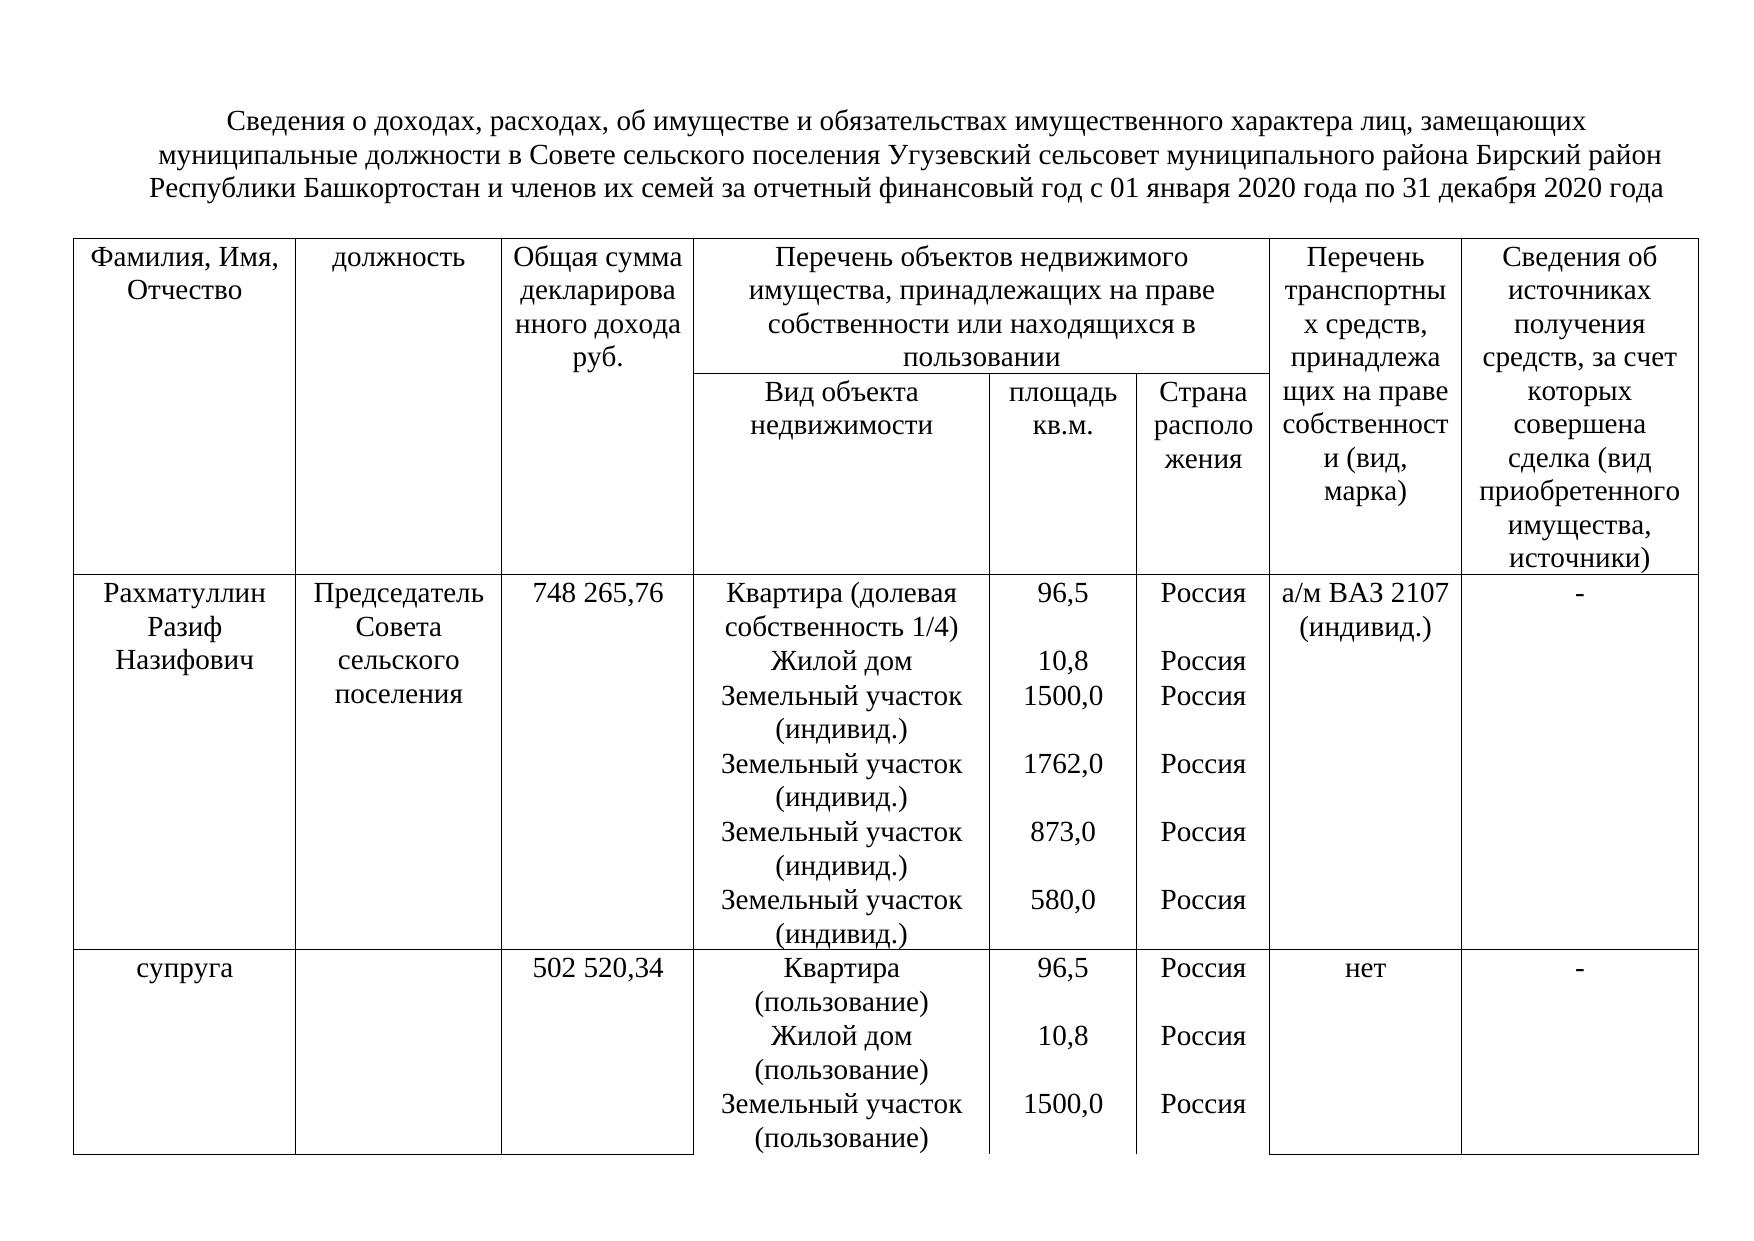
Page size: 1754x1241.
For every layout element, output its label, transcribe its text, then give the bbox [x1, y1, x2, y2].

table_header Перечень транспортных средств, принадлежащих на праве собственности (вид, марка) [1270, 239, 1461, 574]
table_header должность [296, 239, 501, 574]
table_cell Земельный участок (индивид.) [694, 677, 989, 745]
text муниципальные должности в Совете сельского поселения Угузевский сельсовет муниципального района Бирский район Республики Башкортостан и членов их семей за отчетный финансовый год с 01 января 2020 года по 31 декабря 2020 года [118, 137, 1695, 204]
table_cell Россия [1137, 677, 1269, 745]
table_cell Жилой дом [694, 642, 989, 677]
table_cell площадь кв.м. [990, 374, 1136, 574]
table_cell Земельный участок (индивид.) [694, 881, 989, 949]
table_cell 873,0 [990, 813, 1136, 881]
table_cell 96,5 [990, 950, 1136, 1017]
table_cell Россия [1137, 745, 1269, 813]
table_cell Земельный участок (индивид.) [694, 813, 989, 881]
text Сведения о доходах, расходах, об имуществе и обязательствах имущественного характера лиц, замещающих [118, 103, 1695, 137]
table_cell Председатель Совета сельского поселения [296, 575, 501, 949]
table_cell 502 520,34 [502, 950, 693, 1154]
table_cell Жилой дом (пользование) [694, 1018, 989, 1086]
table_cell Россия [1137, 642, 1269, 677]
table_cell 1762,0 [990, 745, 1136, 813]
table_cell 1500,0 [990, 1086, 1136, 1154]
table_cell 580,0 [990, 881, 1136, 949]
table_cell Страна расположения [1137, 374, 1269, 574]
table_cell - [1462, 575, 1698, 949]
table_cell - [1462, 950, 1698, 1154]
table_cell Рахматуллин Разиф Назифович [74, 575, 295, 949]
table_cell а/м ВАЗ 2107 (индивид.) [1270, 575, 1461, 949]
table_cell Россия [1137, 813, 1269, 881]
table_cell супруга [74, 950, 295, 1154]
table_header Сведения об источниках получения средств, за счет которых совершена сделка (вид приобретенного имущества, источники) [1462, 239, 1698, 574]
table_cell нет [1270, 950, 1461, 1154]
table_cell 96,5 [990, 575, 1136, 642]
table_cell Земельный участок (индивид.) [694, 745, 989, 813]
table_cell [694, 1086, 989, 1154]
table_cell 10,8 [990, 642, 1136, 677]
table_cell Россия [1137, 1018, 1269, 1086]
table_header Фамилия, Имя, Отчество [74, 239, 295, 574]
table_cell 1500,0 [990, 677, 1136, 745]
table_cell Россия [1137, 950, 1269, 1017]
table_cell 748 265,76 [502, 575, 693, 949]
table_header Общая сумма декларированного дохода руб. [502, 239, 693, 574]
table_cell [296, 950, 501, 1154]
table_cell Квартира (пользование) [694, 950, 989, 1017]
table_cell 10,8 [990, 1018, 1136, 1086]
table_cell Вид объекта недвижимости [694, 374, 989, 574]
table_cell Россия [1137, 575, 1269, 642]
table_cell Квартира (долевая собственность 1/4) [694, 575, 989, 642]
table_cell Россия [1137, 881, 1269, 949]
table_header Перечень объектов недвижимого имущества, принадлежащих на праве собственности или находящихся в пользовании [694, 239, 1269, 373]
table_cell Россия [1137, 1086, 1269, 1154]
